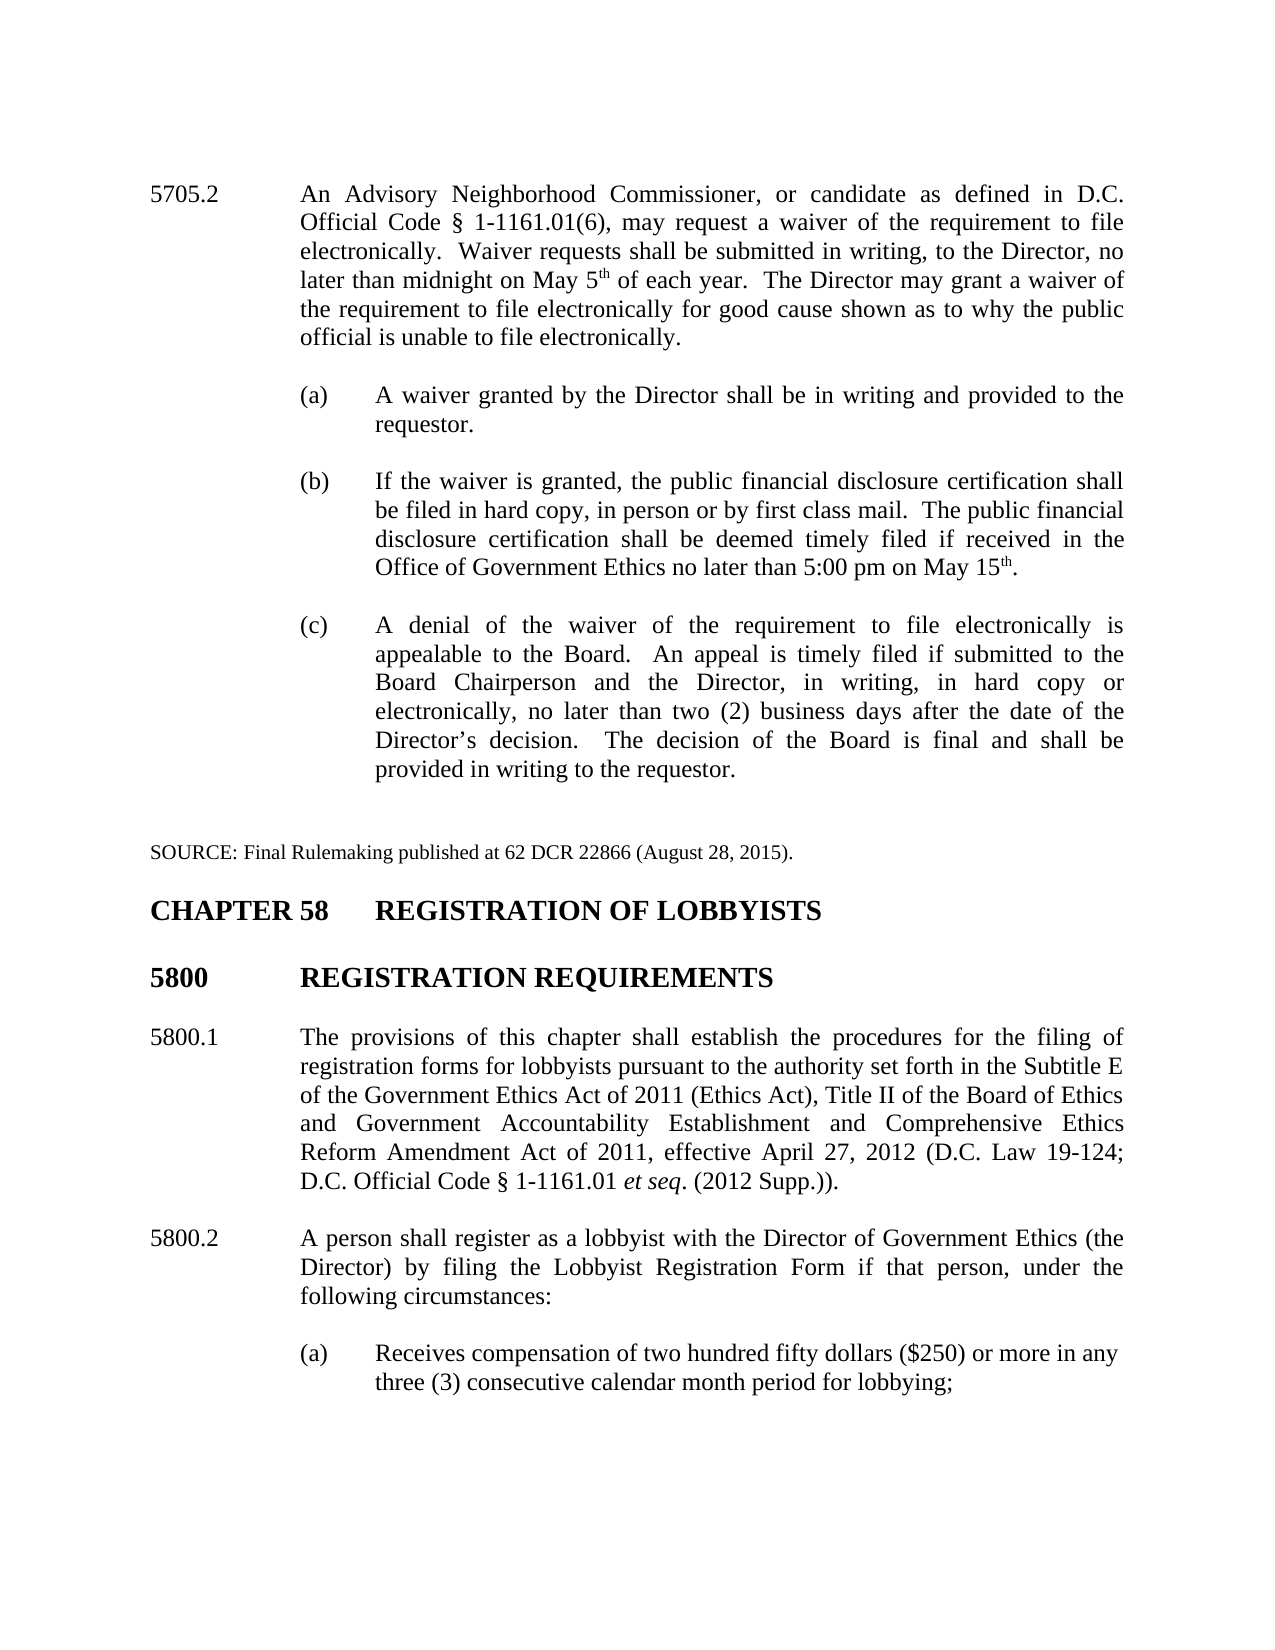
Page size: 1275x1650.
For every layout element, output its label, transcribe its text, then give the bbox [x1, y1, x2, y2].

text (a) A waiver granted by the Director shall be in writing and provided to the requestor. [300, 380, 1125, 437]
text (a) Receives compensation of two hundred fifty dollars ($250) or more in any three (3) consecutive calendar month period for lobbying; [300, 1338, 1125, 1396]
text CHAPTER 58 REGISTRATION OF LOBBYISTS [150, 893, 1125, 926]
text SOURCE: Final Rulemaking published at 62 DCR 22866 (August 28, 2015). [150, 840, 1125, 864]
text 5800.2 A person shall register as a lobbyist with the Director of Government Ethics (the Director) by filing the Lobbyist Registration Form if that person, under the following circumstances: [150, 1223, 1125, 1310]
text 5800 REGISTRATION REQUIREMENTS [150, 960, 1125, 993]
text (b) If the waiver is granted, the public financial disclosure certification shall be filed in hard copy, in person or by first class mail. The public financial disclosure certification shall be deemed timely filed if received in the Office of Government Ethics no later than 5:00 pm on May 15th. [300, 466, 1125, 581]
text (c) A denial of the waiver of the requirement to file electronically is appealable to the Board. An appeal is timely filed if submitted to the Board Chairperson and the Director, in writing, in hard copy or electronically, no later than two (2) business days after the date of the Director’s decision. The decision of the Board is final and shall be provided in writing to the requestor. [300, 610, 1125, 782]
text 5705.2 An Advisory Neighborhood Commissioner, or candidate as defined in D.C. Official Code § 1-1161.01(6), may request a waiver of the requirement to file electronically. Waiver requests shall be submitted in writing, to the Director, no later than midnight on May 5th of each year. The Director may grant a waiver of the requirement to file electronically for good cause shown as to why the public official is unable to file electronically. [150, 179, 1125, 351]
text 5800.1 The provisions of this chapter shall establish the procedures for the filing of registration forms for lobbyists pursuant to the authority set forth in the Subtitle E of the Government Ethics Act of 2011 (Ethics Act), Title II of the Board of Ethics and Government Accountability Establishment and Comprehensive Ethics Reform Amendment Act of 2011, effective April 27, 2012 (D.C. Law 19-124; D.C. Official Code § 1-1161.01 et seq. (2012 Supp.)). [150, 1022, 1125, 1195]
